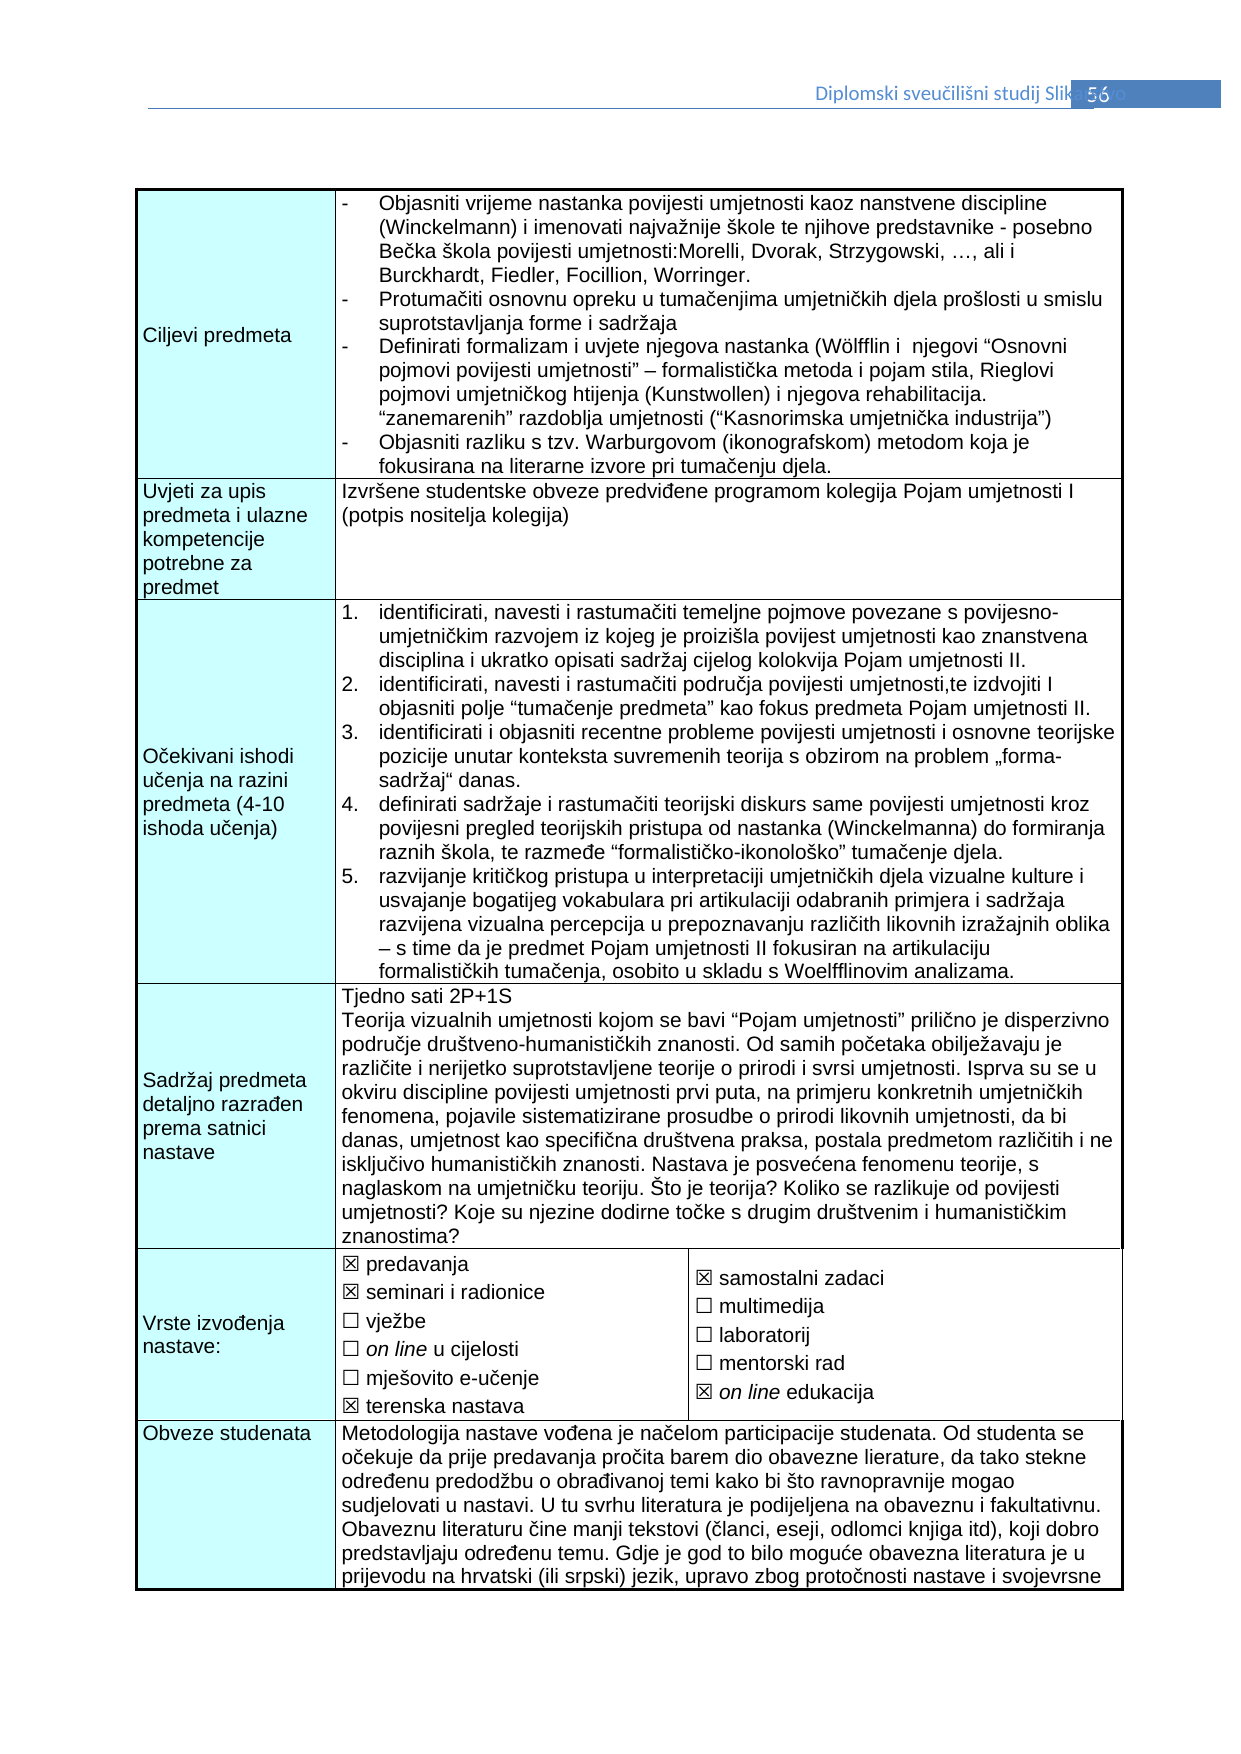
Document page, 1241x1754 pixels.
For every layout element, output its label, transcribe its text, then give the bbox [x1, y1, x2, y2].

table_cell predavanja seminari i radionice vježbe on line u cijelosti mješovito e-učenje terenska nastava [336, 1249, 688, 1419]
table_cell Ciljevi predmeta [138, 191, 335, 478]
table_cell - Objasniti vrijeme nastanka povijesti umjetnosti kaoz nanstvene discipline (Winckelmann) i imenovati najvažnije škole te njihove predstavnike - posebno Bečka škola povijesti umjetnosti:Morelli, Dvorak, Strzygowski, …, ali i Burckhardt, Fiedler, Focillion, Worringer. - Protumačiti osnovnu opreku u tumačenjima umjetničkih djela prošlosti u smislu suprotstavljanja forme i sadržaja - Definirati formalizam i uvjete njegova nastanka (Wölfflin i njegovi “Osnovni pojmovi povijesti umjetnosti” – formalistička metoda i pojam stila, Rieglovi pojmovi umjetničkog htijenja (Kunstwollen) i njegova rehabilitacija. “zanemarenih” razdoblja umjetnosti (“Kasnorimska umjetnička industrija”) - Objasniti razliku s tzv. Warburgovom (ikonografskom) metodom koja je fokusirana na literarne izvore pri tumačenju djela. [336, 191, 1121, 478]
table_cell Obveze studenata [138, 1421, 335, 1588]
table_cell Izvršene studentske obveze predviđene programom kolegija Pojam umjetnosti I (potpis nositelja kolegija) [336, 479, 1121, 599]
table_cell 1. identificirati, navesti i rastumačiti temeljne pojmove povezane s povijesno-umjetničkim razvojem iz kojeg je proizišla povijest umjetnosti kao znanstvena disciplina i ukratko opisati sadržaj cijelog kolokvija Pojam umjetnosti II. 2. identificirati, navesti i rastumačiti područja povijesti umjetnosti,te izdvojiti I objasniti polje “tumačenje predmeta” kao fokus predmeta Pojam umjetnosti II. 3. identificirati i objasniti recentne probleme povijesti umjetnosti i osnovne teorijske pozicije unutar konteksta suvremenih teorija s obzirom na problem „forma-sadržaj“ danas. 4. definirati sadržaje i rastumačiti teorijski diskurs same povijesti umjetnosti kroz povijesni pregled teorijskih pristupa od nastanka (Winckelmanna) do formiranja raznih škola, te razmeđe “formalističko-ikonološko” tumačenje djela. 5. razvijanje kritičkog pristupa u interpretaciji umjetničkih djela vizualne kulture i usvajanje bogatijeg vokabulara pri artikulaciji odabranih primjera i sadržaja razvijena vizualna percepcija u prepoznavanju različith likovnih izražajnih oblika – s time da je predmet Pojam umjetnosti II fokusiran na artikulaciju formalističkih tumačenja, osobito u skladu s Woelfflinovim analizama. [336, 600, 1121, 983]
table_cell samostalni zadaci multimedija laboratorij mentorski rad on line edukacija [689, 1248, 1122, 1419]
table_cell Tjedno sati 2P+1S Teorija vizualnih umjetnosti kojom se bavi “Pojam umjetnosti” prilično je disperzivno područje društveno-humanističkih znanosti. Od samih početaka obilježavaju je različite i nerijetko suprotstavljene teorije o prirodi i svrsi umjetnosti. Isprva su se u okviru discipline povijesti umjetnosti prvi puta, na primjeru konkretnih umjetničkih fenomena, pojavile sistematizirane prosudbe o prirodi likovnih umjetnosti, da bi danas, umjetnost kao specifična društvena praksa, postala predmetom različitih i ne isključivo humanističkih znanosti. Nastava je posvećena fenomenu teorije, s naglaskom na umjetničku teoriju. Što je teorija? Koliko se razlikuje od povijesti umjetnosti? Koje su njezine dodirne točke s drugim društvenim i humanističkim znanostima? [336, 984, 1121, 1248]
table_cell Sadržaj predmeta detaljno razrađen prema satnici nastave [138, 984, 335, 1248]
table_cell Očekivani ishodi učenja na razini predmeta (4-10 ishoda učenja) [138, 600, 335, 983]
table_cell Uvjeti za upis predmeta i ulazne kompetencije potrebne za predmet [138, 479, 335, 599]
table_cell Vrste izvođenja nastave: [138, 1249, 335, 1419]
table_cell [336, 1420, 1121, 1588]
